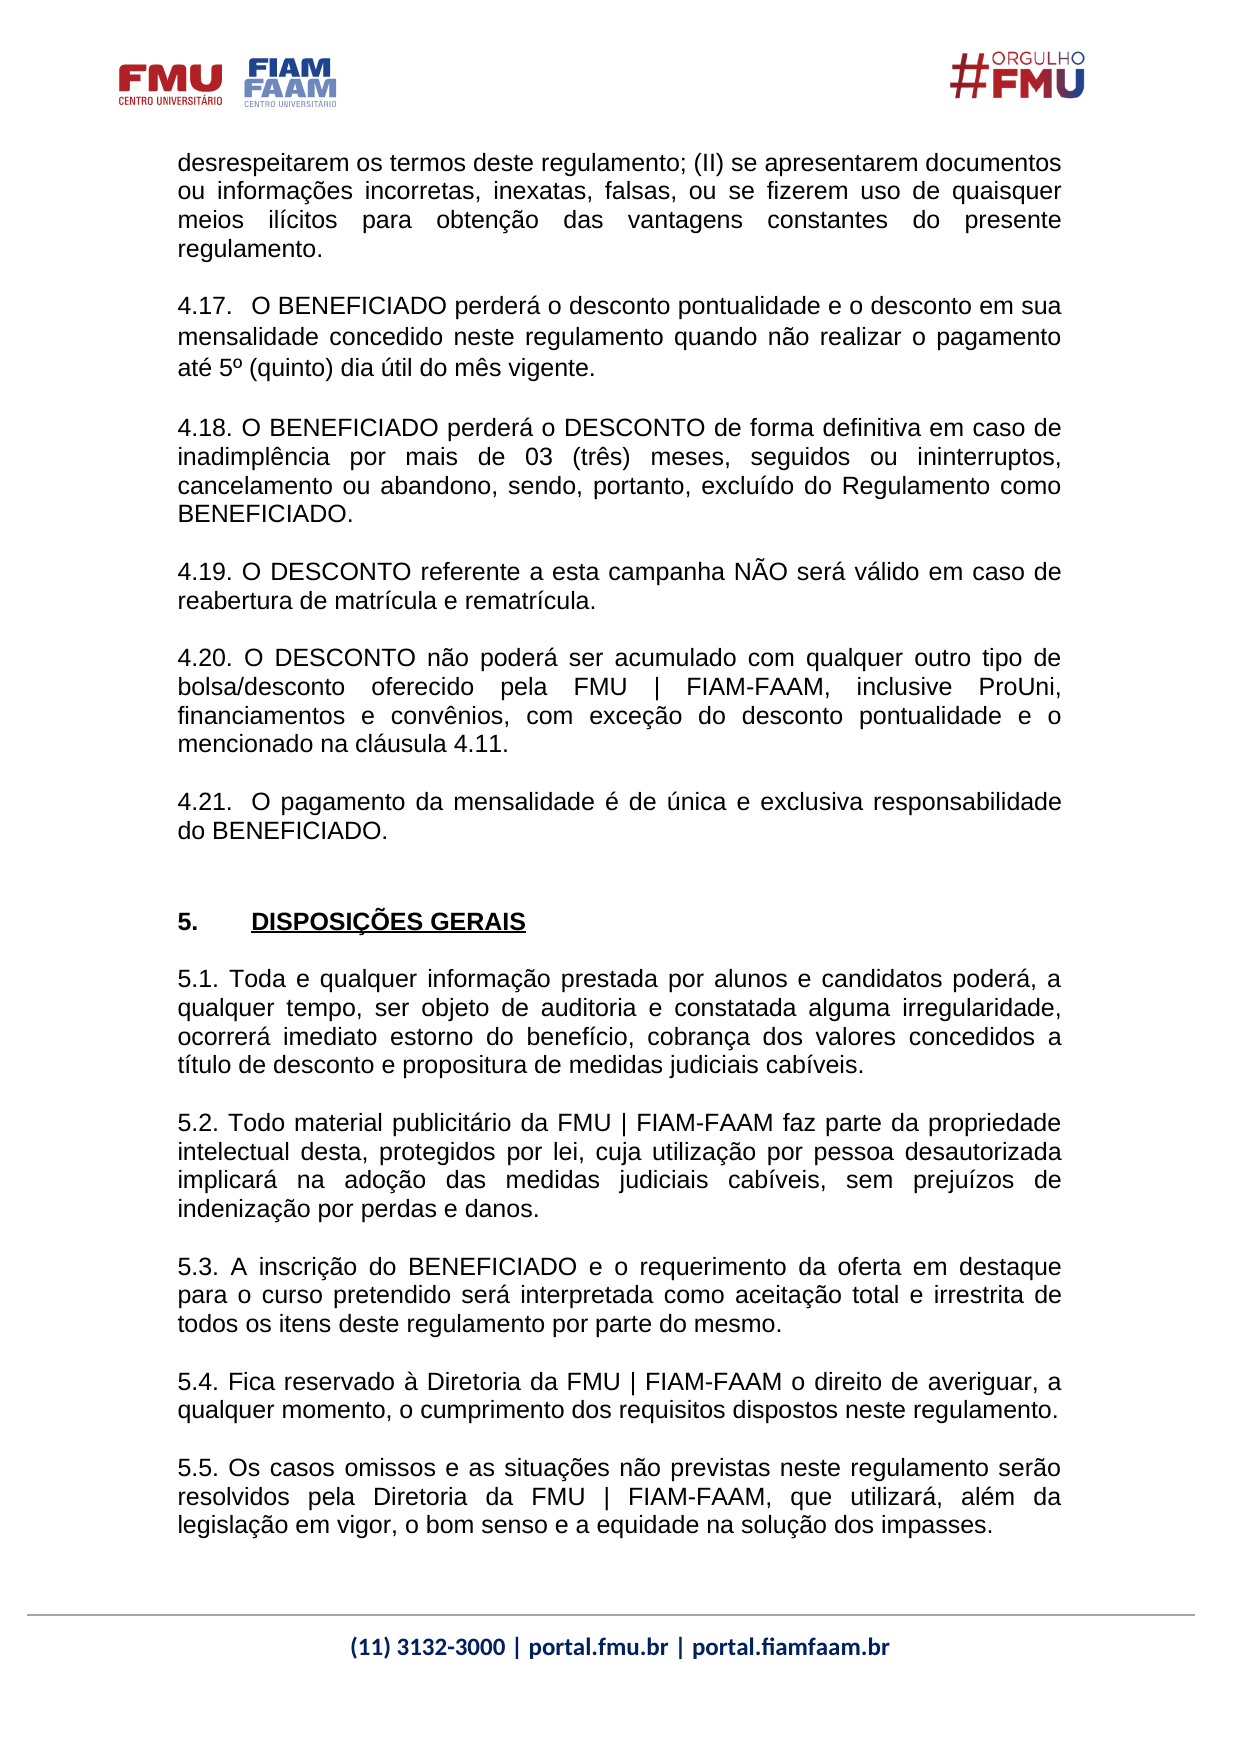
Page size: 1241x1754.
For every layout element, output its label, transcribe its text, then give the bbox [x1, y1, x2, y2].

text 5.3. A inscrição do BENEFICIADO e o requerimento da oferta em destaque para o curso pretendido será interpretada como aceitação total e irrestrita de todos os itens deste regulamento por parte do mesmo. [177, 1252, 1063, 1338]
text 5.5. Os casos omissos e as situações não previstas neste regulamento serão resolvidos pela Diretoria da FMU | FIAM-FAAM, que utilizará, além da legislação em vigor, o bom senso e a equidade na solução dos impasses. [177, 1453, 1063, 1539]
text 4.19. O DESCONTO referente a esta campanha NÃO será válido em caso de reabertura de matrícula e rematrícula. [177, 557, 1063, 614]
text 5.2. Todo material publicitário da FMU | FIAM-FAAM faz parte da propriedade intelectual desta, protegidos por lei, cuja utilização por pessoa desautorizada implicará na adoção das medidas judiciais cabíveis, sem prejuízos de indenização por perdas e danos. [177, 1108, 1063, 1223]
text 4.21. O pagamento da mensalidade é de única e exclusiva responsabilidade do BENEFICIADO. [177, 787, 1063, 844]
text 5.4. Fica reservado à Diretoria da FMU | FIAM-FAAM o direito de averiguar, a qualquer momento, o cumprimento dos requisitos dispostos neste regulamento. [177, 1367, 1063, 1424]
text 5. DISPOSIÇÕES GERAIS [177, 907, 1063, 935]
text 4.20. O DESCONTO não poderá ser acumulado com qualquer outro tipo de bolsa/desconto oferecido pela FMU | FIAM-FAAM, inclusive ProUni, financiamentos e convênios, com exceção do desconto pontualidade e o mencionado na cláusula 4.11. [177, 643, 1063, 758]
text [177, 148, 1063, 263]
text 5.1. Toda e qualquer informação prestada por alunos e candidatos poderá, a qualquer tempo, ser objeto de auditoria e constatada alguma irregularidade, ocorrerá imediato estorno do benefício, cobrança dos valores concedidos a título de desconto e propositura de medidas judiciais cabíveis. [177, 964, 1063, 1079]
picture [934, 41, 1094, 107]
text 4.17. O BENEFICIADO perderá o desconto pontualidade e o desconto em sua mensalidade concedido neste regulamento quando não realizar o pagamento até 5º (quinto) dia útil do mês vigente. [177, 291, 1063, 382]
text 4.18. O BENEFICIADO perderá o DESCONTO de forma definitiva em caso de inadimplência por mais de 03 (três) meses, seguidos ou ininterruptos, cancelamento ou abandono, sendo, portanto, excluído do Regulamento como BENEFICIADO. [177, 413, 1063, 528]
picture [108, 48, 345, 117]
